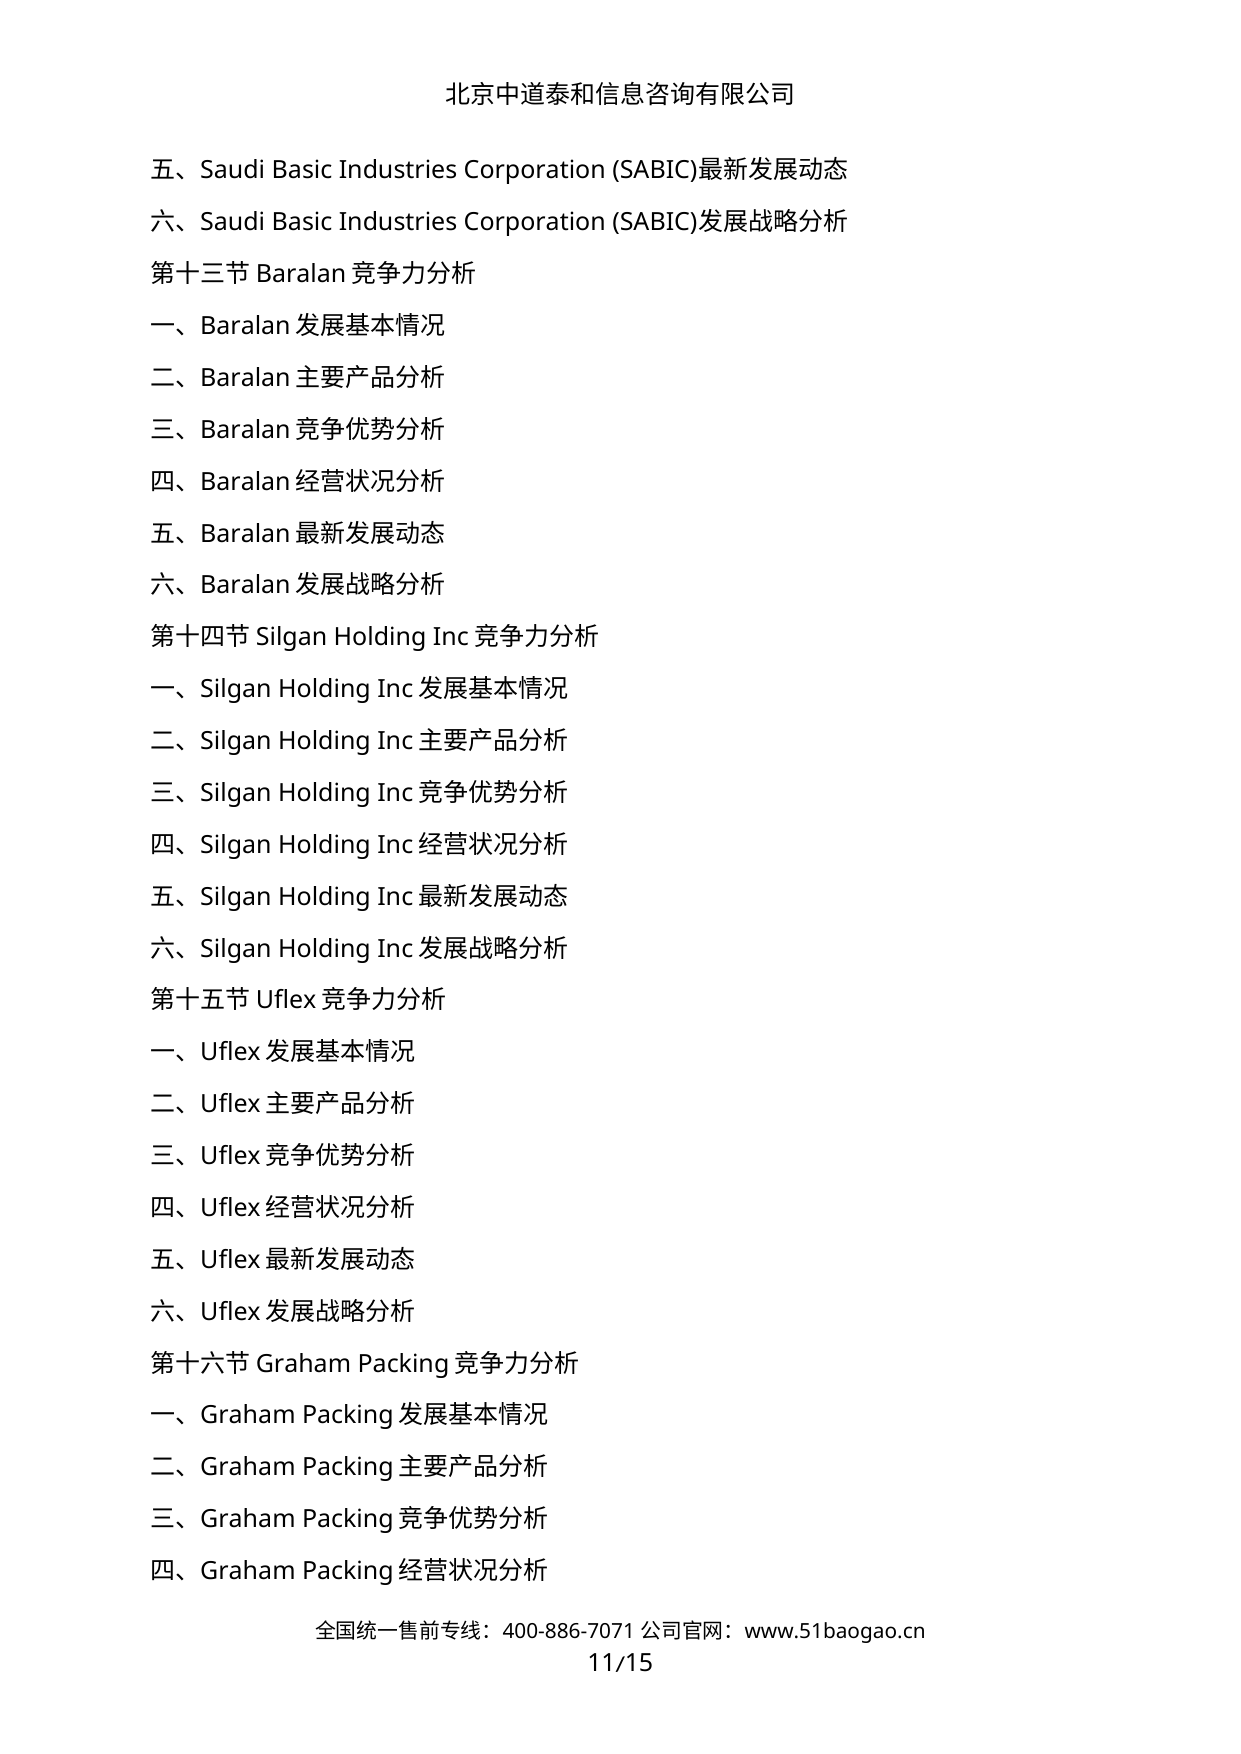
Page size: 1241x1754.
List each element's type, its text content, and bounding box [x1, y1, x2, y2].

text 四、Graham Packing经营状况分析 [150, 1551, 1090, 1587]
text 六、Baralan发展战略分析 [150, 565, 1090, 601]
text 第十五节 Uflex竞争力分析 [150, 980, 1090, 1016]
text 六、Uflex发展战略分析 [150, 1291, 1090, 1327]
text 三、Silgan Holding Inc竞争优势分析 [150, 772, 1090, 809]
text 五、Baralan最新发展动态 [150, 513, 1090, 549]
text 六、Saudi Basic Industries Corporation (SABIC)发展战略分析 [150, 202, 1090, 238]
text 四、Uflex经营状况分析 [150, 1187, 1090, 1224]
text 五、Saudi Basic Industries Corporation (SABIC)最新发展动态 [150, 150, 1090, 186]
text 五、Uflex最新发展动态 [150, 1239, 1090, 1276]
text 一、Baralan发展基本情况 [150, 306, 1090, 342]
text 一、Graham Packing发展基本情况 [150, 1395, 1090, 1431]
text 三、Baralan竞争优势分析 [150, 409, 1090, 446]
text 三、Graham Packing竞争优势分析 [150, 1499, 1090, 1535]
text 四、Baralan经营状况分析 [150, 461, 1090, 497]
text 一、Uflex发展基本情况 [150, 1032, 1090, 1068]
text 一、Silgan Holding Inc发展基本情况 [150, 669, 1090, 705]
text 二、Uflex主要产品分析 [150, 1084, 1090, 1120]
text 第十六节 Graham Packing竞争力分析 [150, 1343, 1090, 1379]
text 二、Baralan主要产品分析 [150, 357, 1090, 394]
text 五、Silgan Holding Inc最新发展动态 [150, 876, 1090, 912]
text 第十四节 Silgan Holding Inc竞争力分析 [150, 617, 1090, 653]
text 二、Graham Packing主要产品分析 [150, 1447, 1090, 1483]
text 二、Silgan Holding Inc主要产品分析 [150, 721, 1090, 757]
text 六、Silgan Holding Inc发展战略分析 [150, 928, 1090, 964]
text 三、Uflex竞争优势分析 [150, 1136, 1090, 1172]
text 第十三节 Baralan竞争力分析 [150, 254, 1090, 290]
text 四、Silgan Holding Inc经营状况分析 [150, 824, 1090, 861]
